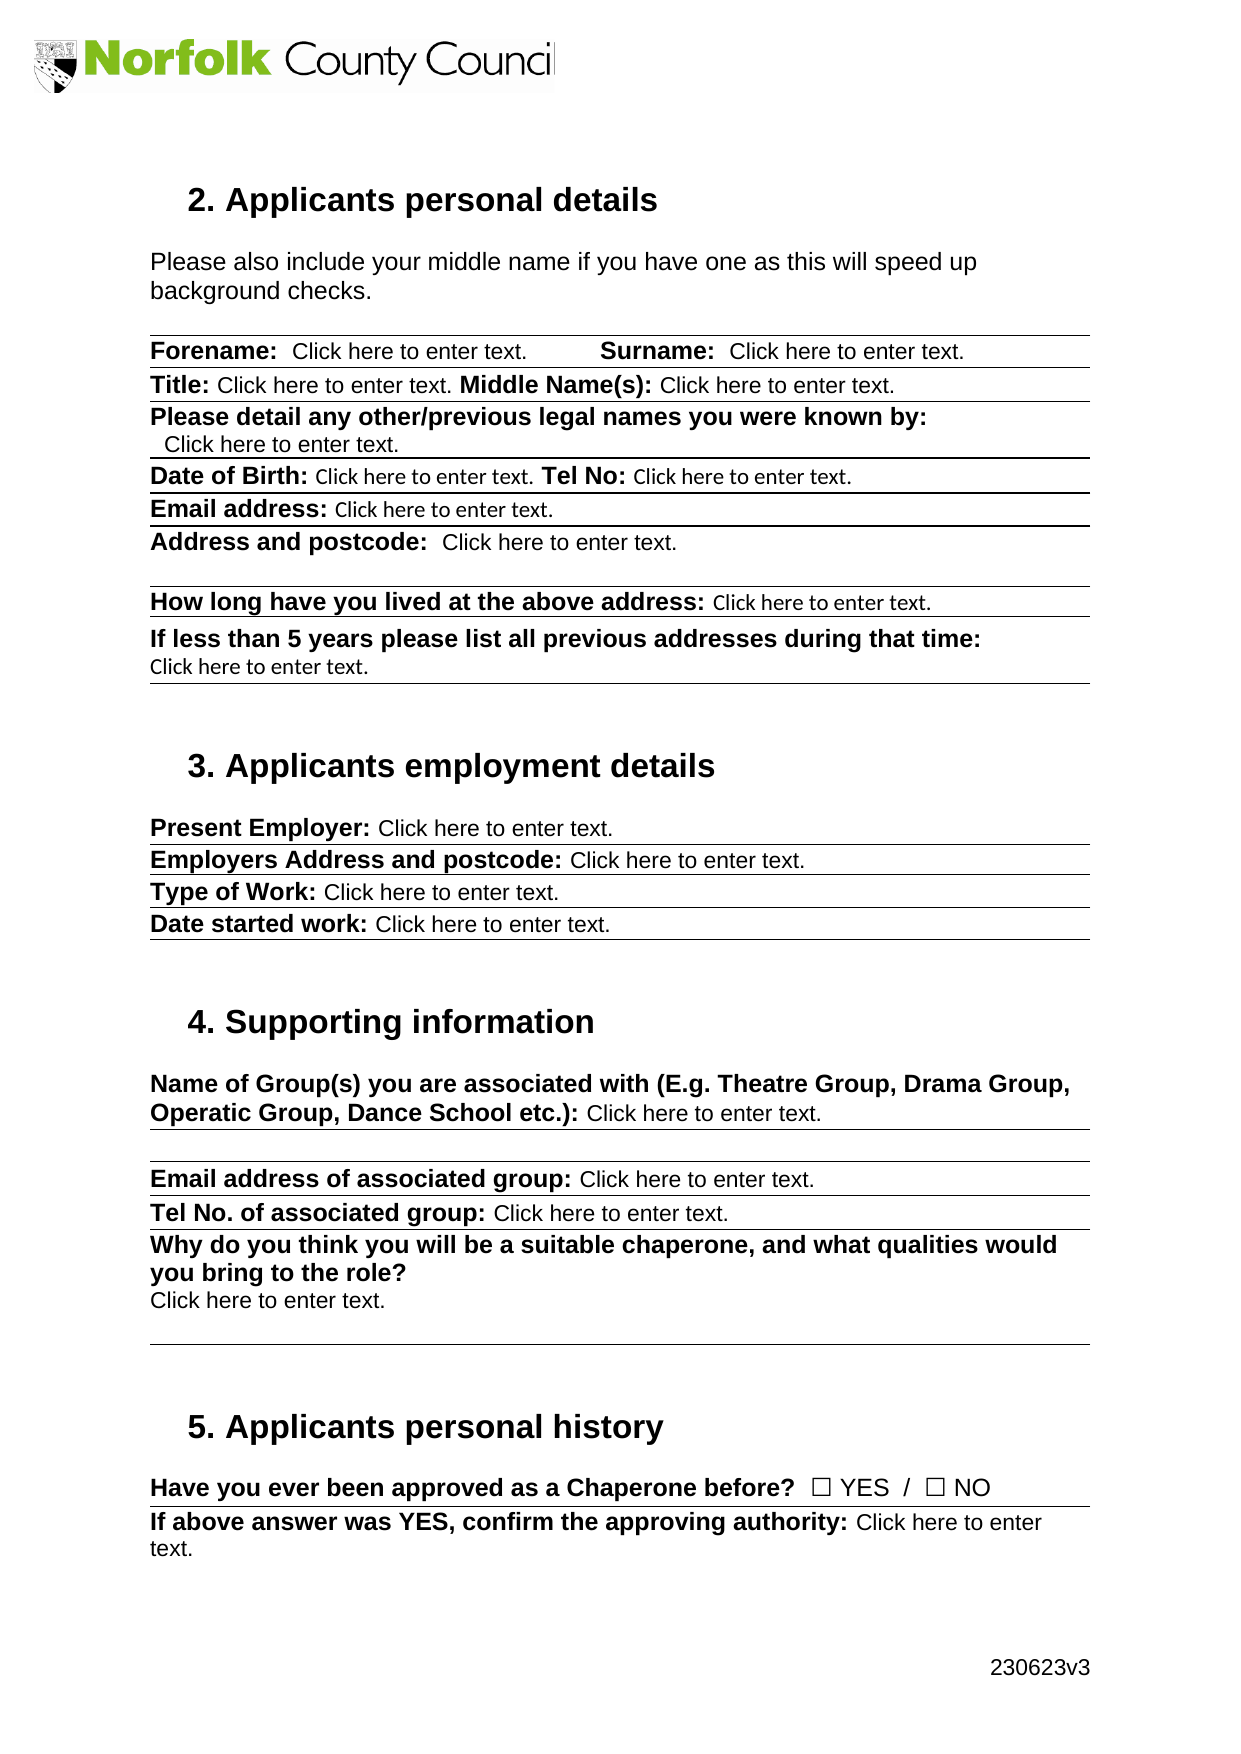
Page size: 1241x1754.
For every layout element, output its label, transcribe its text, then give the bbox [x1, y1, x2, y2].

text Date started work: [150, 908, 1090, 939]
text Please also include your middle name if you have one as this will speed up background checks. [150, 247, 1090, 304]
text Email address: [150, 494, 1090, 525]
subtitle Applicants personal history [187, 1407, 1090, 1446]
subtitle Applicants employment details [187, 746, 1090, 784]
text Date of Birth: Tel No: [150, 459, 1090, 492]
text Have you ever been approved as a Chaperone before? YES / NO [150, 1469, 1090, 1506]
subtitle Applicants personal details [187, 180, 1090, 218]
text Why do you think you will be a suitable chaperone, and what qualities would you bring to the role? [150, 1230, 1090, 1287]
text Employers Address and postcode: [150, 845, 1090, 873]
text Email address of associated group: [150, 1162, 1090, 1195]
text Please detail any other/previous legal names you were known by: [150, 402, 1090, 431]
text If less than 5 years please list all previous addresses during that time: [150, 617, 1090, 652]
text If above answer was YES, confirm the approving authority: [150, 1507, 1090, 1562]
text Type of Work: [150, 875, 1090, 907]
text Title: Middle Name(s): [150, 368, 1090, 401]
text Forename: Surname: [150, 336, 1090, 367]
subtitle Supporting information [187, 1002, 1090, 1041]
picture [32, 39, 555, 93]
text Address and postcode: [150, 527, 1090, 555]
text Tel No. of associated group: [150, 1196, 1090, 1229]
text How long have you lived at the above address: [150, 587, 1090, 616]
text Name of Group(s) you are associated with (E.g. Theatre Group, Drama Group, Operatic Group, Dance School etc.): [150, 1069, 1090, 1129]
text Present Employer: [150, 813, 1090, 844]
